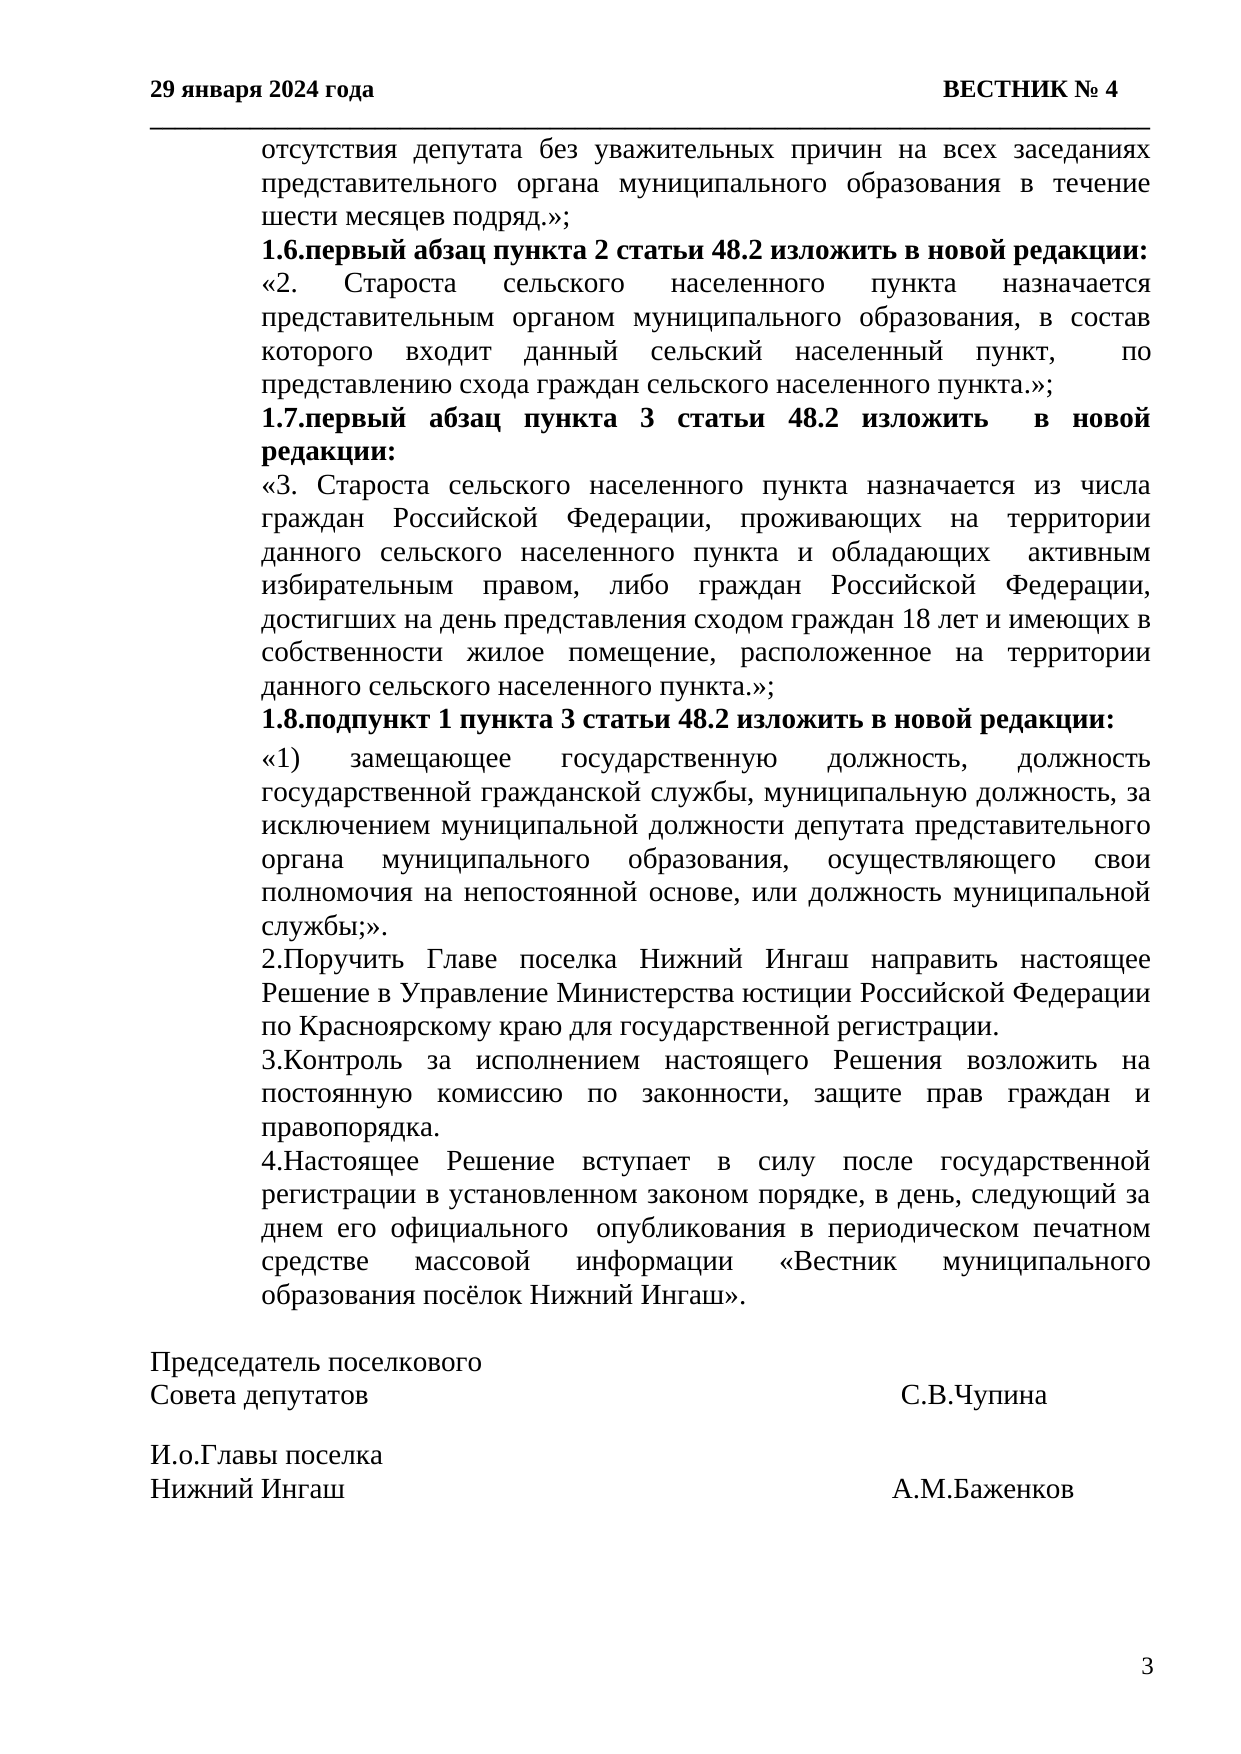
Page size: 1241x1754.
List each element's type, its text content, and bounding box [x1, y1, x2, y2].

text «2. Староста сельского населенного пункта назначается представительным органом муниципального образования, в состав которого входит данный сельский населенный пункт, по представлению схода граждан сельского населенного пункта.»; [261, 266, 1152, 400]
text И.о.Главы поселка [150, 1437, 1152, 1471]
text «1) замещающее государственную должность, должность государственной гражданской службы, муниципальную должность, за исключением муниципальной должности депутата представительного органа муниципального образования, осуществляющего свои полномочия на непостоянной основе, или должность муниципальной службы;». [261, 740, 1152, 941]
text Совета депутатов С.В.Чупина [150, 1377, 1152, 1411]
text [261, 131, 1152, 232]
text «3. Староста сельского населенного пункта назначается из числа граждан Российской Федерации, проживающих на территории данного сельского населенного пункта и обладающих активным избирательным правом, либо граждан Российской Федерации, достигших на день представления сходом граждан 18 лет и имеющих в собственности жилое помещение, расположенное на территории данного сельского населенного пункта.»; [261, 467, 1152, 702]
text Председатель поселкового [150, 1344, 1152, 1377]
text 1.7.первый абзац пункта 3 статьи 48.2 изложить в новой редакции: [261, 400, 1152, 467]
text 4.Настоящее Решение вступает в силу после государственной регистрации в установленном законом порядке, в день, следующий за днем его официального опубликования в периодическом печатном средстве массовой информации «Вестник муниципального образования посёлок Нижний Ингаш». [261, 1143, 1152, 1310]
list 1.8.подпункт 1 пункта 3 статьи 48.2 изложить в новой редакции: [261, 702, 1152, 735]
text 2.Поручить Главе поселка Нижний Ингаш направить настоящее Решение в Управление Министерства юстиции Российской Федерации по Красноярскому краю для государственной регистрации. [261, 941, 1152, 1042]
text 3.Контроль за исполнением настоящего Решения возложить на постоянную комиссию по законности, защите прав граждан и правопорядка. [261, 1042, 1152, 1143]
text 1.6.первый абзац пункта 2 статьи 48.2 изложить в новой редакции: [261, 232, 1152, 266]
text Нижний Ингаш А.М.Баженков [150, 1471, 1152, 1504]
